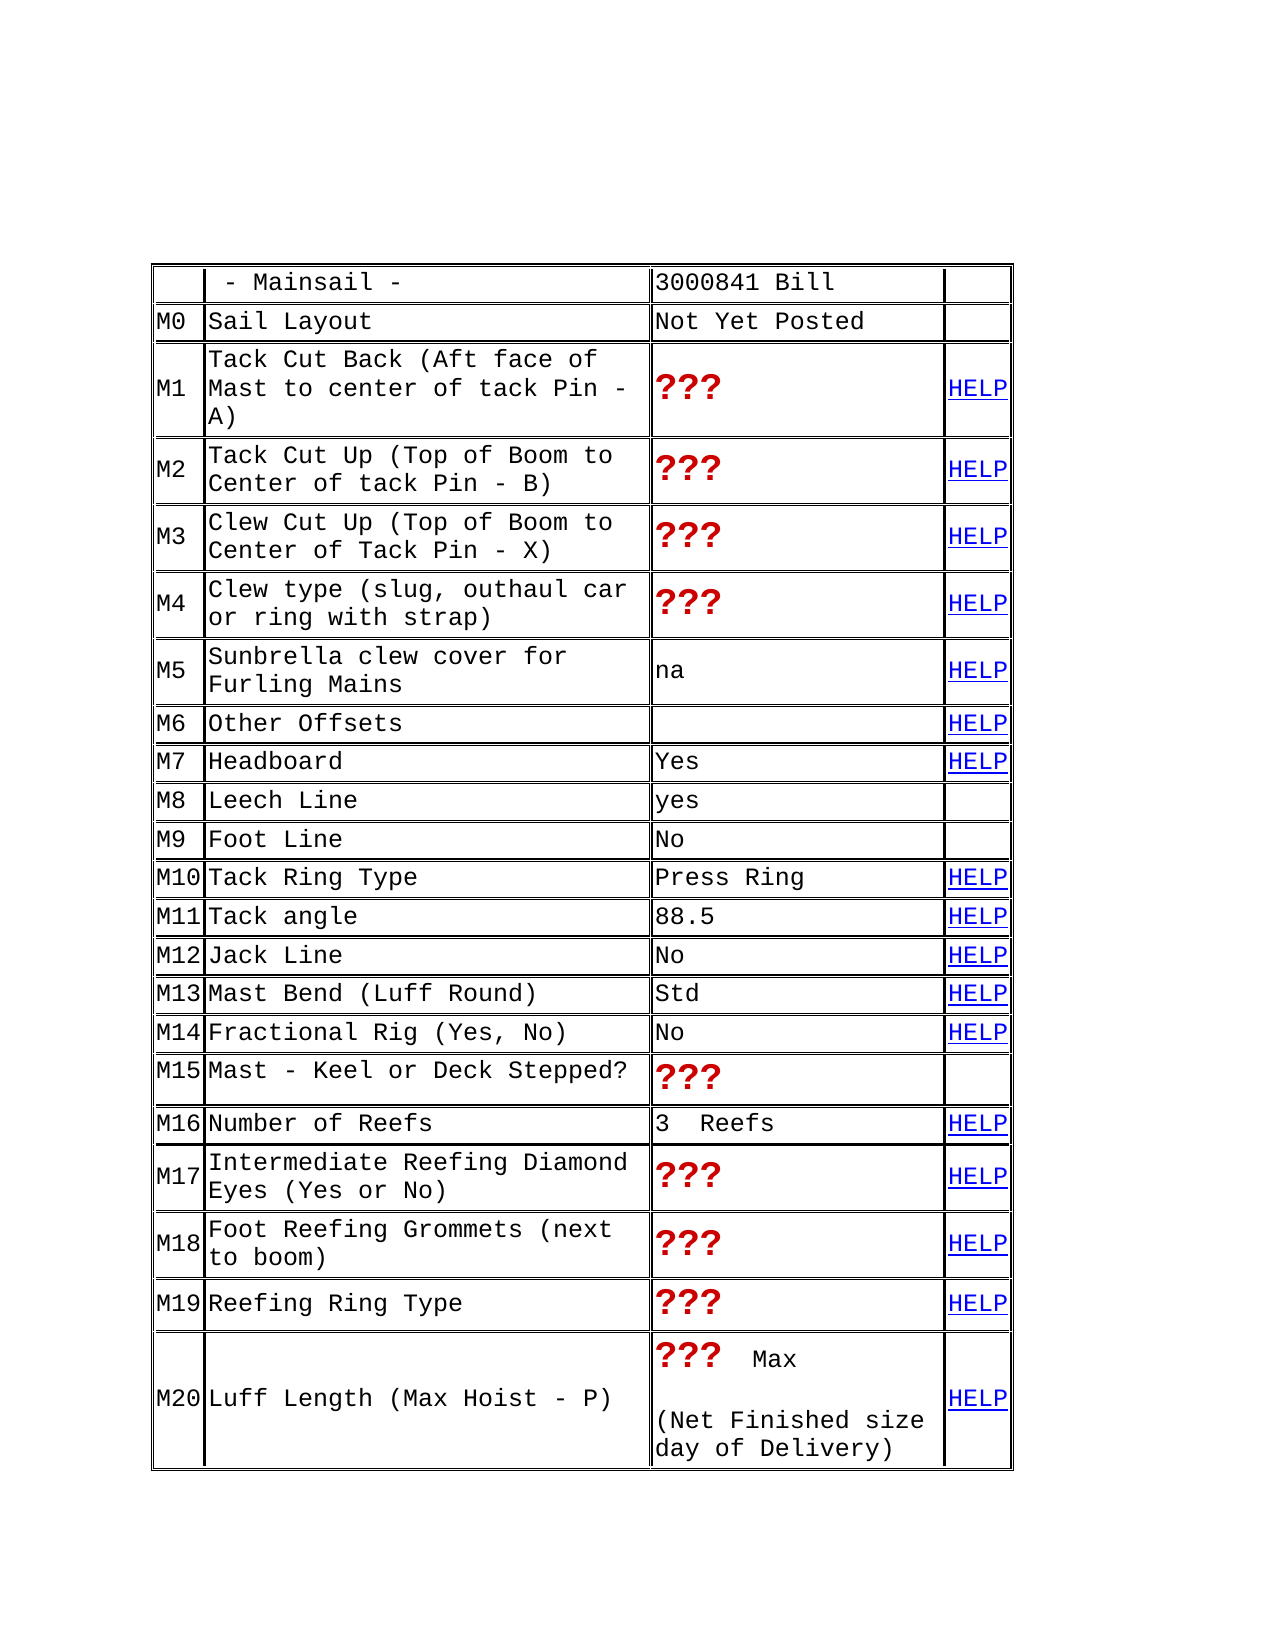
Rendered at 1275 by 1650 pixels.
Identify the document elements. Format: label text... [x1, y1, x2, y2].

table_cell Jack Line [206, 939, 649, 974]
table_cell M15 [154, 1051, 203, 1104]
table_cell M6 [154, 704, 203, 742]
table_cell HELP [946, 570, 1011, 637]
table_cell M18 [152, 1210, 204, 1277]
table_cell Tack angle [206, 900, 649, 935]
table_header 3000841 Bill [651, 267, 944, 302]
table_cell M17 [152, 1143, 203, 1210]
table_cell HELP [946, 340, 1011, 436]
table_cell Leech Line [206, 784, 649, 819]
table_cell ??? [653, 1146, 943, 1210]
table_cell M16 [154, 1104, 203, 1143]
table_cell na [653, 640, 943, 703]
table_cell Tack Cut Up (Top of Boom to Center of tack Pin - B) [206, 439, 649, 503]
table_cell M20 [154, 1330, 204, 1467]
table_cell Tack Cut Back (Aft face of Mast to center of tack Pin - A) [206, 344, 649, 436]
table_cell M12 [154, 935, 203, 974]
table_cell HELP [944, 1277, 1012, 1329]
table_cell M2 [152, 436, 204, 503]
table_header [944, 267, 1010, 302]
table_cell [946, 820, 1011, 858]
table_cell ??? [653, 573, 943, 637]
table_cell HELP [944, 1013, 1012, 1051]
table_cell HELP [946, 974, 1011, 1013]
table_cell Mast Bend (Luff Round) [206, 978, 649, 1013]
table_cell M11 [152, 897, 204, 935]
table_cell Yes [653, 746, 943, 781]
table_cell ??? [653, 506, 943, 569]
table_cell Headboard [206, 746, 649, 781]
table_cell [651, 1333, 944, 1467]
table_cell M8 [152, 781, 204, 819]
table_cell [653, 707, 943, 742]
table_cell ??? [653, 1280, 943, 1329]
table_cell M5 [152, 637, 204, 703]
table_cell HELP [946, 858, 1011, 897]
table_cell Not Yet Posted [653, 305, 943, 340]
table_cell Sail Layout [206, 305, 649, 340]
table_cell HELP [944, 1330, 1011, 1467]
table_cell Clew type (slug, outhaul car or ring with strap) [206, 573, 649, 637]
table_cell Other Offsets [206, 707, 649, 742]
table_header - Mainsail - [204, 265, 651, 302]
table_cell Intermediate Reefing Diamond Eyes (Yes or No) [206, 1146, 649, 1210]
table_cell No [653, 1016, 943, 1051]
table_cell Number of Reefs [206, 1108, 649, 1143]
table_cell Clew Cut Up (Top of Boom to Center of Tack Pin - X) [206, 506, 649, 569]
table_cell Foot Reefing Grommets (next to boom) [206, 1213, 649, 1277]
table_cell M10 [154, 858, 203, 897]
table_cell HELP [944, 637, 1012, 703]
table_cell yes [653, 784, 943, 819]
table_cell Sunbrella clew cover for Furling Mains [206, 640, 649, 703]
table_cell M3 [152, 503, 204, 569]
table_cell HELP [946, 704, 1011, 742]
table_cell Fractional Rig (Yes, No) [206, 1016, 649, 1051]
table_cell M0 [152, 302, 204, 340]
table_cell 88.5 [653, 900, 943, 935]
table_cell M13 [154, 974, 203, 1013]
table_cell M14 [152, 1013, 204, 1051]
table_cell Luff Length (Max Hoist - P) [204, 1330, 651, 1467]
table_cell Mast - Keel or Deck Stepped? [206, 1055, 649, 1104]
table_cell HELP [944, 897, 1012, 935]
table_cell HELP [944, 1210, 1012, 1277]
table_cell M4 [154, 570, 203, 637]
table_cell M7 [154, 742, 203, 781]
table_cell M9 [154, 820, 203, 858]
table_cell [946, 1051, 1011, 1104]
table_cell ??? [653, 439, 943, 503]
table_cell Reefing Ring Type [206, 1280, 649, 1329]
table_cell HELP [946, 935, 1011, 974]
table_header [154, 267, 204, 302]
table_cell ??? [653, 1055, 943, 1104]
table_cell HELP [944, 503, 1012, 569]
table_cell M19 [152, 1277, 204, 1329]
table_cell HELP [944, 436, 1012, 503]
table_cell Std [653, 978, 943, 1013]
table_cell Tack Ring Type [206, 862, 649, 897]
table_cell [944, 781, 1012, 819]
table_cell Press Ring [653, 862, 943, 897]
table_cell HELP [946, 742, 1011, 781]
table_cell HELP [946, 1104, 1011, 1143]
table_cell HELP [946, 1143, 1012, 1210]
table_cell Foot Line [206, 823, 649, 858]
table_cell 3 Reefs [653, 1108, 943, 1143]
table_cell [944, 302, 1012, 340]
table_cell ??? [653, 344, 943, 436]
table_cell No [653, 939, 943, 974]
table_cell M1 [154, 340, 203, 436]
table_cell No [653, 823, 943, 858]
table_cell ??? [653, 1213, 943, 1277]
